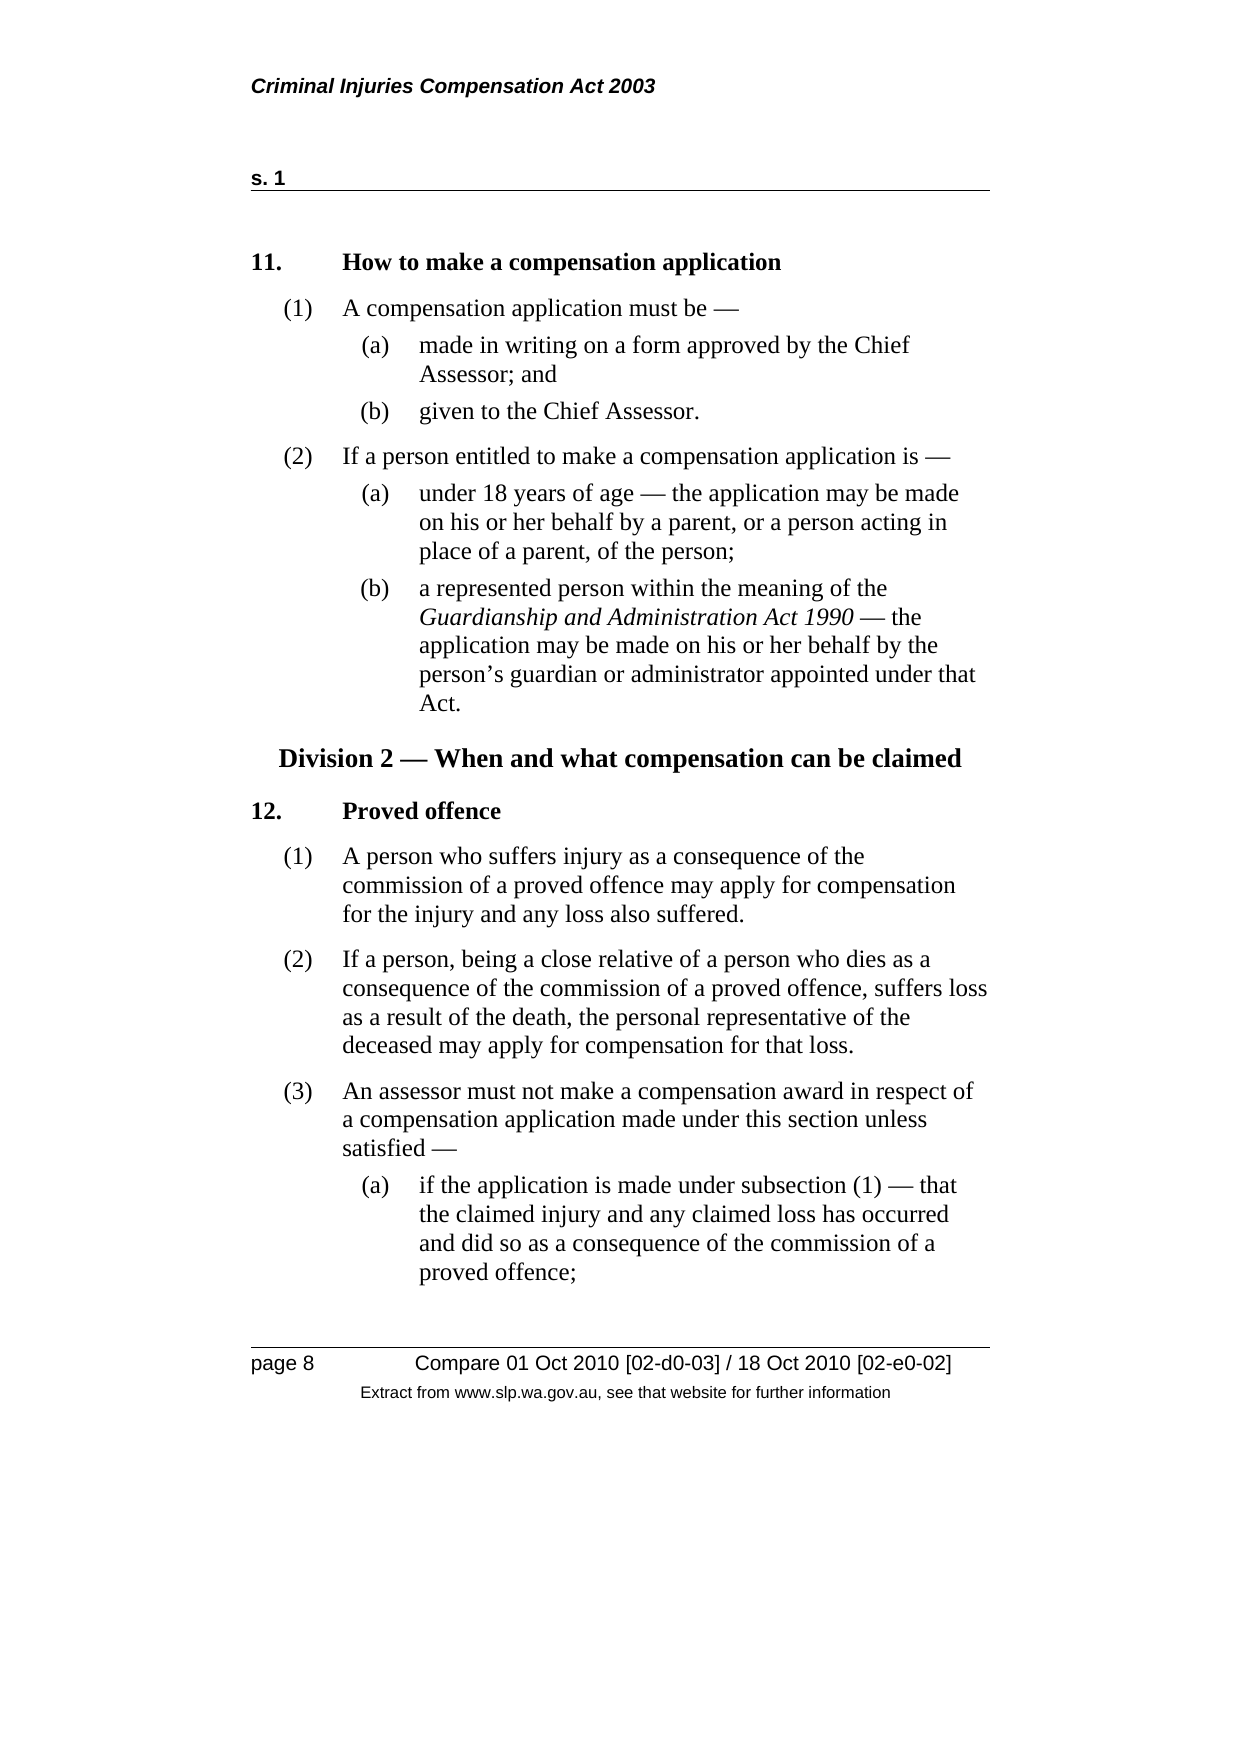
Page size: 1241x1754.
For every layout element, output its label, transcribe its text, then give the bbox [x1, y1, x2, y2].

text (a) under 18 years of age — the application may be made on his or her behalf by a parent, or a person acting in place of a parent, of the person; [251, 478, 990, 564]
text (1) A compensation application must be — [251, 293, 990, 322]
text (1) A person who suffers injury as a consequence of the commission of a proved offence may apply for compensation for the injury and any loss also suffered. [251, 841, 990, 927]
text (b) a represented person within the meaning of the Guardianship and Administration Act 1990 — the application may be made on his or her behalf by the person’s guardian or administrator appointed under that Act. [251, 573, 990, 717]
text (2) If a person entitled to make a compensation application is — [251, 441, 990, 470]
subtitle 12. Proved offence [251, 796, 990, 824]
text (2) If a person, being a close relative of a person who dies as a consequence of the commission of a proved offence, suffers loss as a result of the death, the personal representative of the deceased may apply for compensation for that loss. [251, 944, 990, 1059]
text (a) made in writing on a form approved by the Chief Assessor; and [251, 330, 990, 387]
text (b) given to the Chief Assessor. [251, 396, 990, 424]
subtitle 11. How to make a compensation application [251, 247, 990, 276]
text (a) if the application is made under subsection (1) — that the claimed injury and any claimed loss has occurred and did so as a consequence of the commission of a proved offence; [251, 1170, 990, 1285]
subtitle Division 2 — When and what compensation can be claimed [251, 742, 990, 773]
text (3) An assessor must not make a compensation award in respect of a compensation application made under this section unless satisfied — [251, 1076, 990, 1162]
